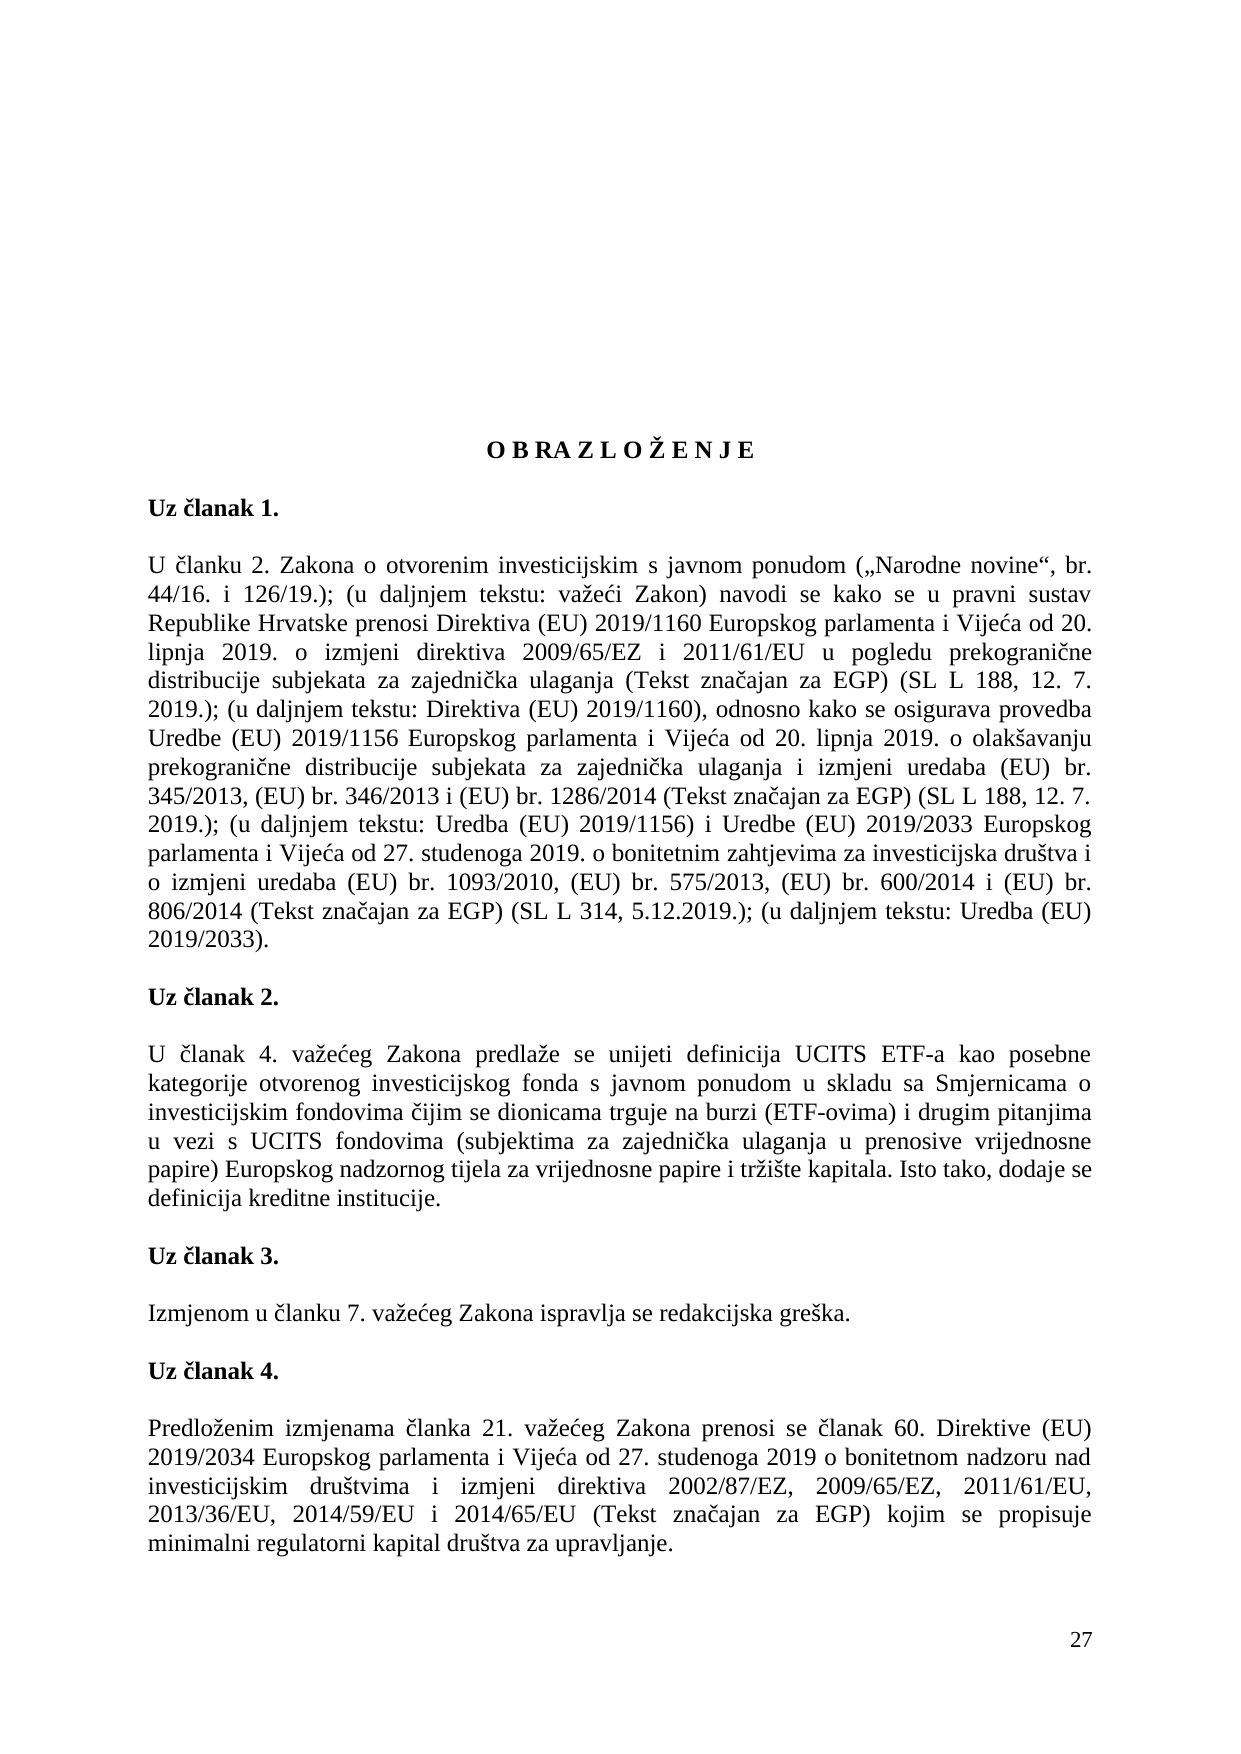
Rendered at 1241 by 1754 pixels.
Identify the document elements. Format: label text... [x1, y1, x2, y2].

text O B RA Z L O Ž E N J E [148, 435, 1093, 464]
text Izmjenom u članku 7. važećeg Zakona ispravlja se redakcijska greška. [148, 1298, 1093, 1327]
text Uz članak 3. [148, 1241, 1093, 1269]
text Uz članak 2. [148, 982, 1093, 1011]
text Uz članak 4. [148, 1356, 1093, 1384]
text U članku 2. Zakona o otvorenim investicijskim s javnom ponudom („Narodne novine“, br. 44/16. i 126/19.); (u daljnjem tekstu: važeći Zakon) navodi se kako se u pravni sustav Republike Hrvatske prenosi Direktiva (EU) 2019/1160 Europskog parlamenta i Vijeća od 20. lipnja 2019. o izmjeni direktiva 2009/65/EZ i 2011/61/EU u pogledu prekogranične distribucije subjekata za zajednička ulaganja (Tekst značajan za EGP) (SL L 188, 12. 7. 2019.); (u daljnjem tekstu: Direktiva (EU) 2019/1160), odnosno kako se osigurava provedba Uredbe (EU) 2019/1156 Europskog parlamenta i Vijeća od 20. lipnja 2019. o olakšavanju prekogranične distribucije subjekata za zajednička ulaganja i izmjeni uredaba (EU) br. 345/2013, (EU) br. 346/2013 i (EU) br. 1286/2014 (Tekst značajan za EGP) (SL L 188, 12. 7. 2019.); (u daljnjem tekstu: Uredba (EU) 2019/1156) i Uredbe (EU) 2019/2033 Europskog parlamenta i Vijeća od 27. studenoga 2019. o bonitetnim zahtjevima za investicijska društva i o izmjeni uredaba (EU) br. 1093/2010, (EU) br. 575/2013, (EU) br. 600/2014 i (EU) br. 806/2014 (Tekst značajan za EGP) (SL L 314, 5.12.2019.); (u daljnjem tekstu: Uredba (EU) 2019/2033). [148, 550, 1093, 953]
text U članak 4. važećeg Zakona predlaže se unijeti definicija UCITS ETF-a kao posebne kategorije otvorenog investicijskog fonda s javnom ponudom u skladu sa Smjernicama o investicijskim fondovima čijim se dionicama trguje na burzi (ETF-ovima) i drugim pitanjima u vezi s UCITS fondovima (subjektima za zajednička ulaganja u prenosive vrijednosne papire) Europskog nadzornog tijela za vrijednosne papire i tržište kapitala. Isto tako, dodaje se definicija kreditne institucije. [148, 1039, 1093, 1212]
text Uz članak 1. [148, 493, 1093, 521]
text Predloženim izmjenama članka 21. važećeg Zakona prenosi se članak 60. Direktive (EU) 2019/2034 Europskog parlamenta i Vijeća od 27. studenoga 2019 o bonitetnom nadzoru nad investicijskim društvima i izmjeni direktiva 2002/87/EZ, 2009/65/EZ, 2011/61/EU, 2013/36/EU, 2014/59/EU i 2014/65/EU (Tekst značajan za EGP) kojim se propisuje minimalni regulatorni kapital društva za upravljanje. [148, 1413, 1093, 1557]
